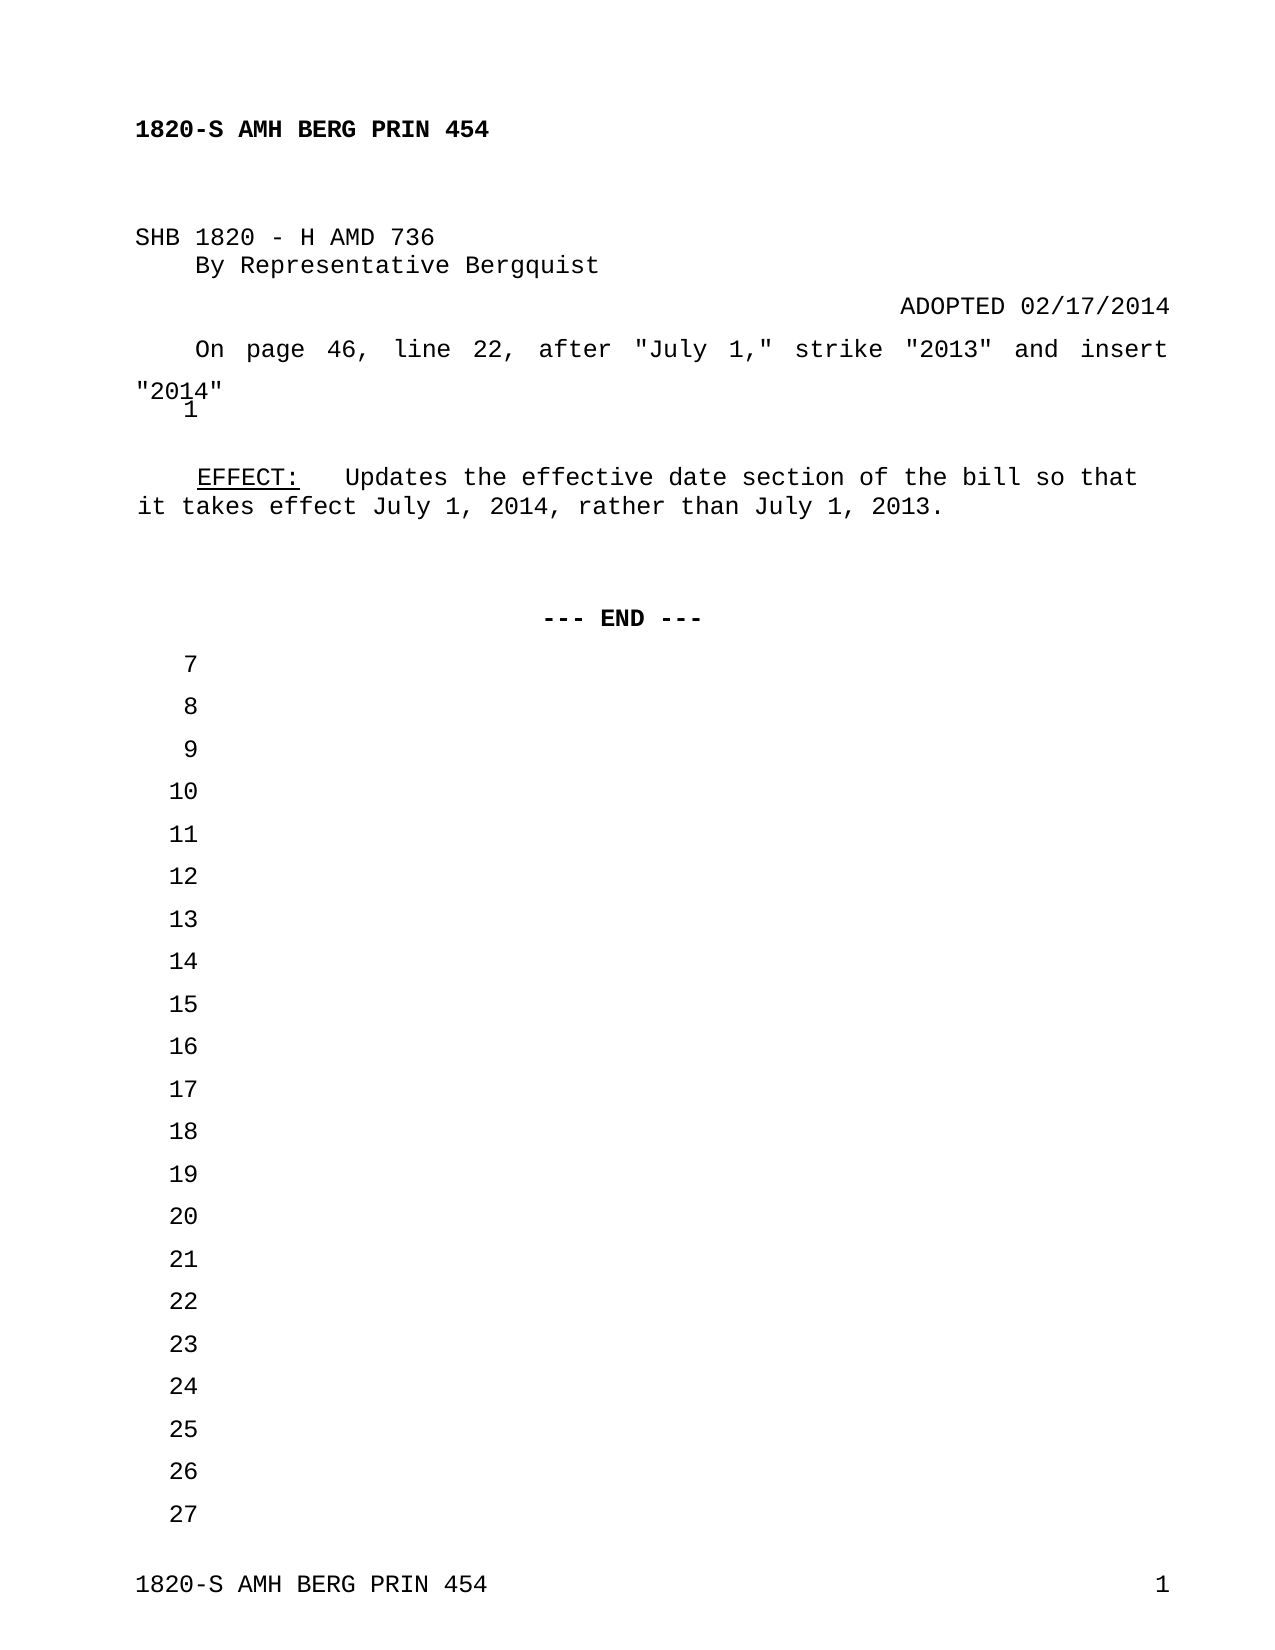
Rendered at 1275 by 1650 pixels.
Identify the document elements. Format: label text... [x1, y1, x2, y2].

text On page 46, line 22, after "July 1," strike "2013" and insert "2014" [135, 323, 1170, 408]
text - [135, 224, 1170, 252]
text --- END --- [75, 592, 1170, 635]
